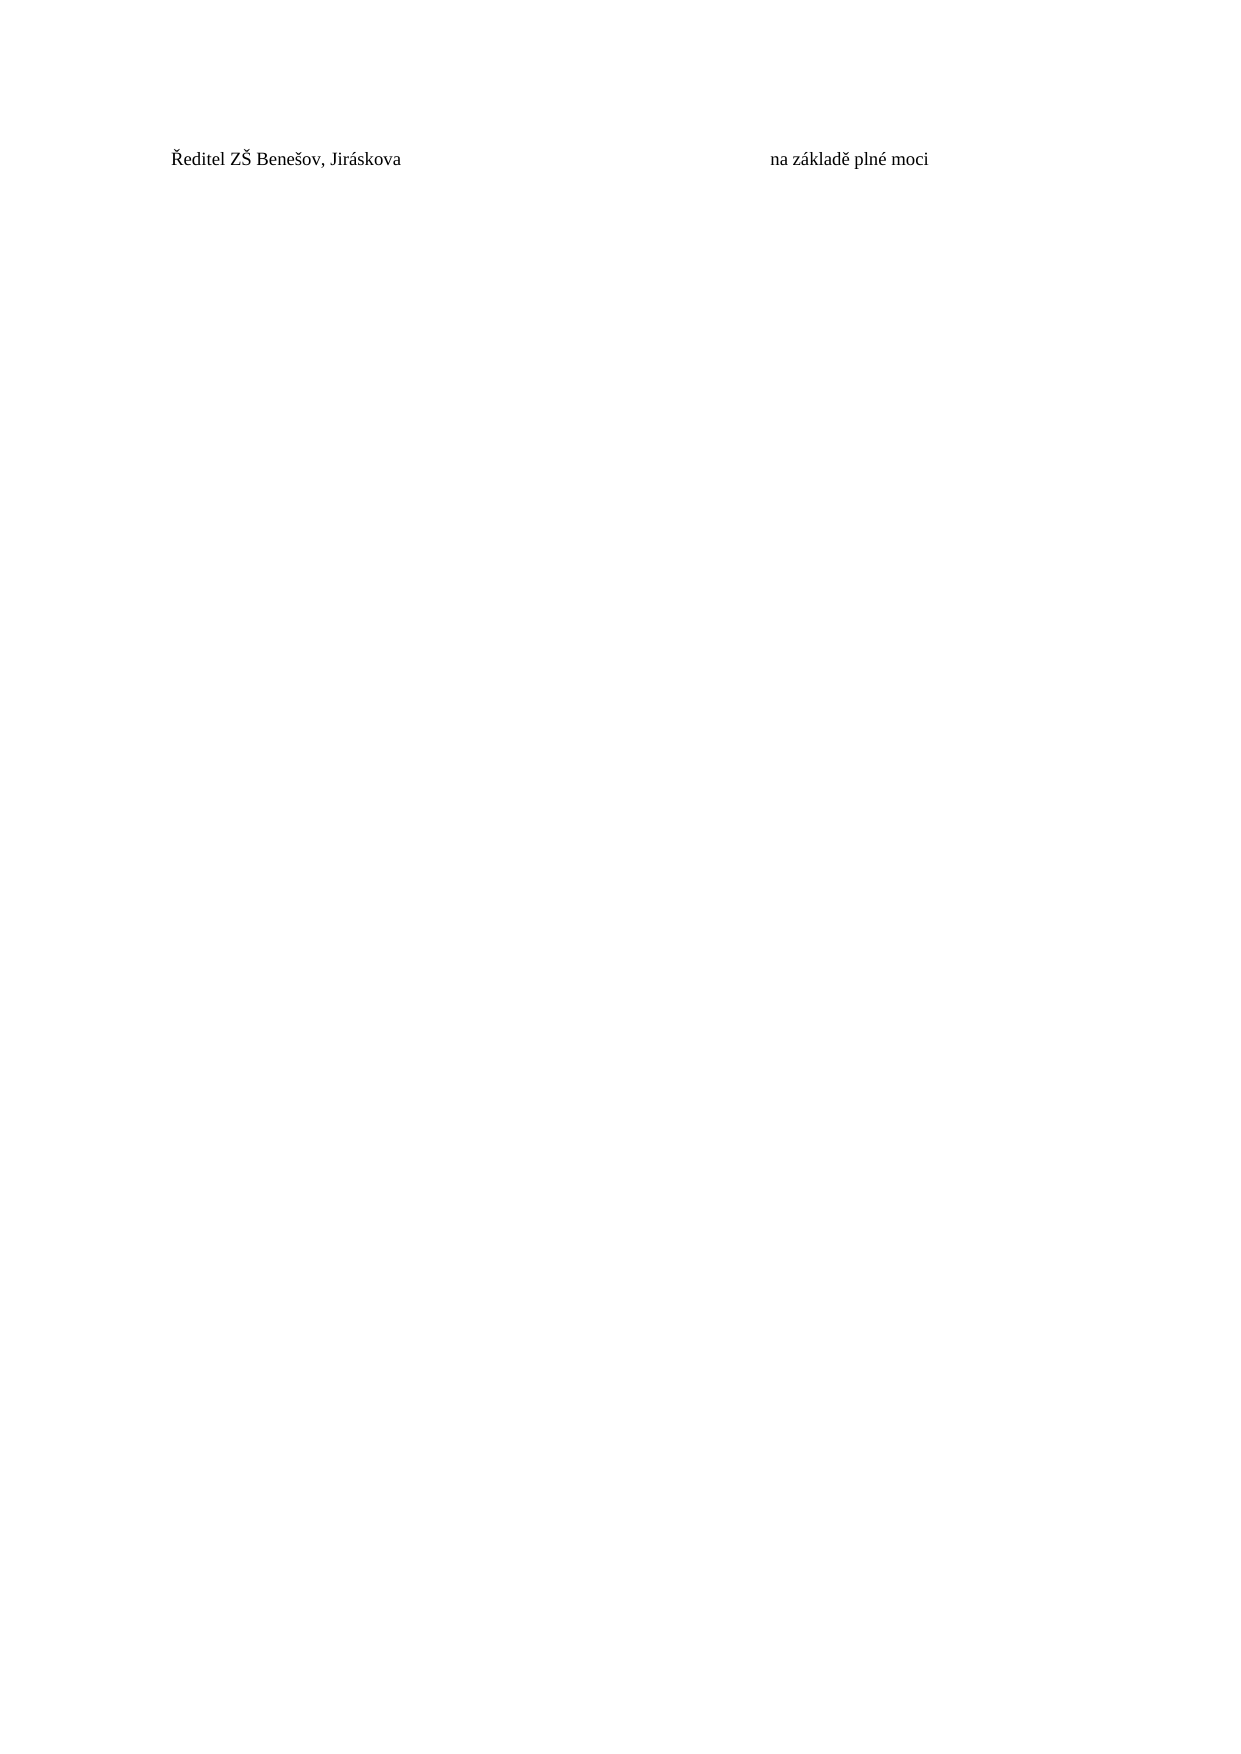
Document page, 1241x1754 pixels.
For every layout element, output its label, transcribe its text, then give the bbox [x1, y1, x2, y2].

text Ředitel ZŠ Benešov, Jiráskova na základě plné moci [148, 148, 1093, 169]
